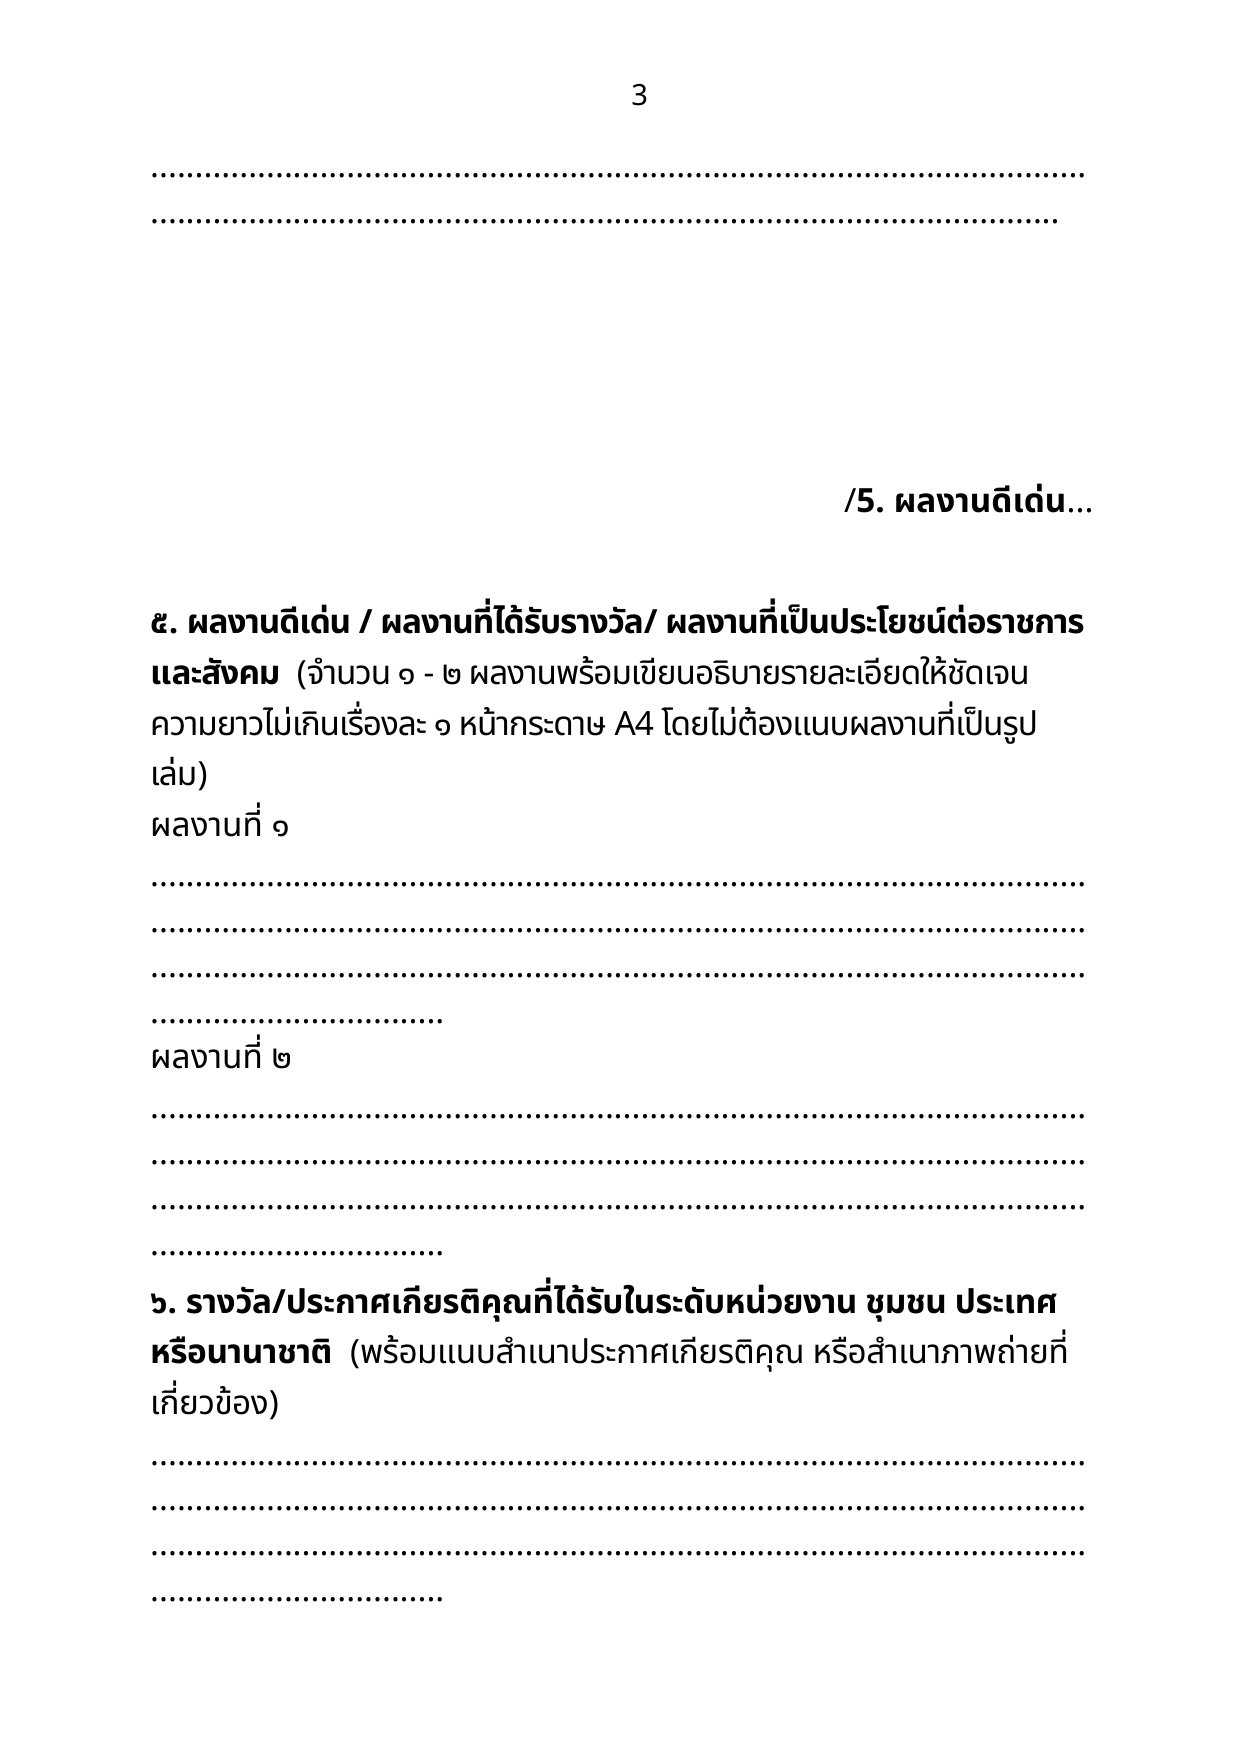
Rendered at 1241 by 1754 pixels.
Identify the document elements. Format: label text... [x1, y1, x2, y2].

text ๖. รางวัล/ประกาศเกียรติคุณที่ได้รับในระดับหน่วยงาน ชุมชน ประเทศ หรือนานาชาติ (พร้อมแนบสำเนาประกาศเกียรติคุณ หรือสำเนาภาพถ่ายที่เกี่ยวข้อง) [150, 1277, 1093, 1429]
text ............................................................................................................................................................................................................................................................................................................................................................ [150, 1429, 1093, 1611]
text ............................................................................................................................................................................................................................................................................................................................................................ [150, 1083, 1093, 1265]
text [150, 142, 1093, 233]
text ๕. ผลงานดีเด่น / ผลงานที่ได้รับรางวัล/ ผลงานที่เป็นประโยชน์ต่อราชการและสังคม (จำนวน ๑ - ๒ ผลงานพร้อมเขียนอธิบายรายละเอียดให้ชัดเจน ความยาวไม่เกินเรื่องละ ๑ หน้ากระดาษ A4 โดยไม่ต้องแนบผลงานที่เป็นรูปเล่ม) [150, 598, 1093, 801]
text ผลงานที่ ๒ [150, 1033, 1093, 1083]
text /5. ผลงานดีเด่น... [150, 477, 1093, 528]
text ............................................................................................................................................................................................................................................................................................................................................................ [150, 851, 1093, 1033]
text ผลงานที่ ๑ [150, 801, 1093, 851]
